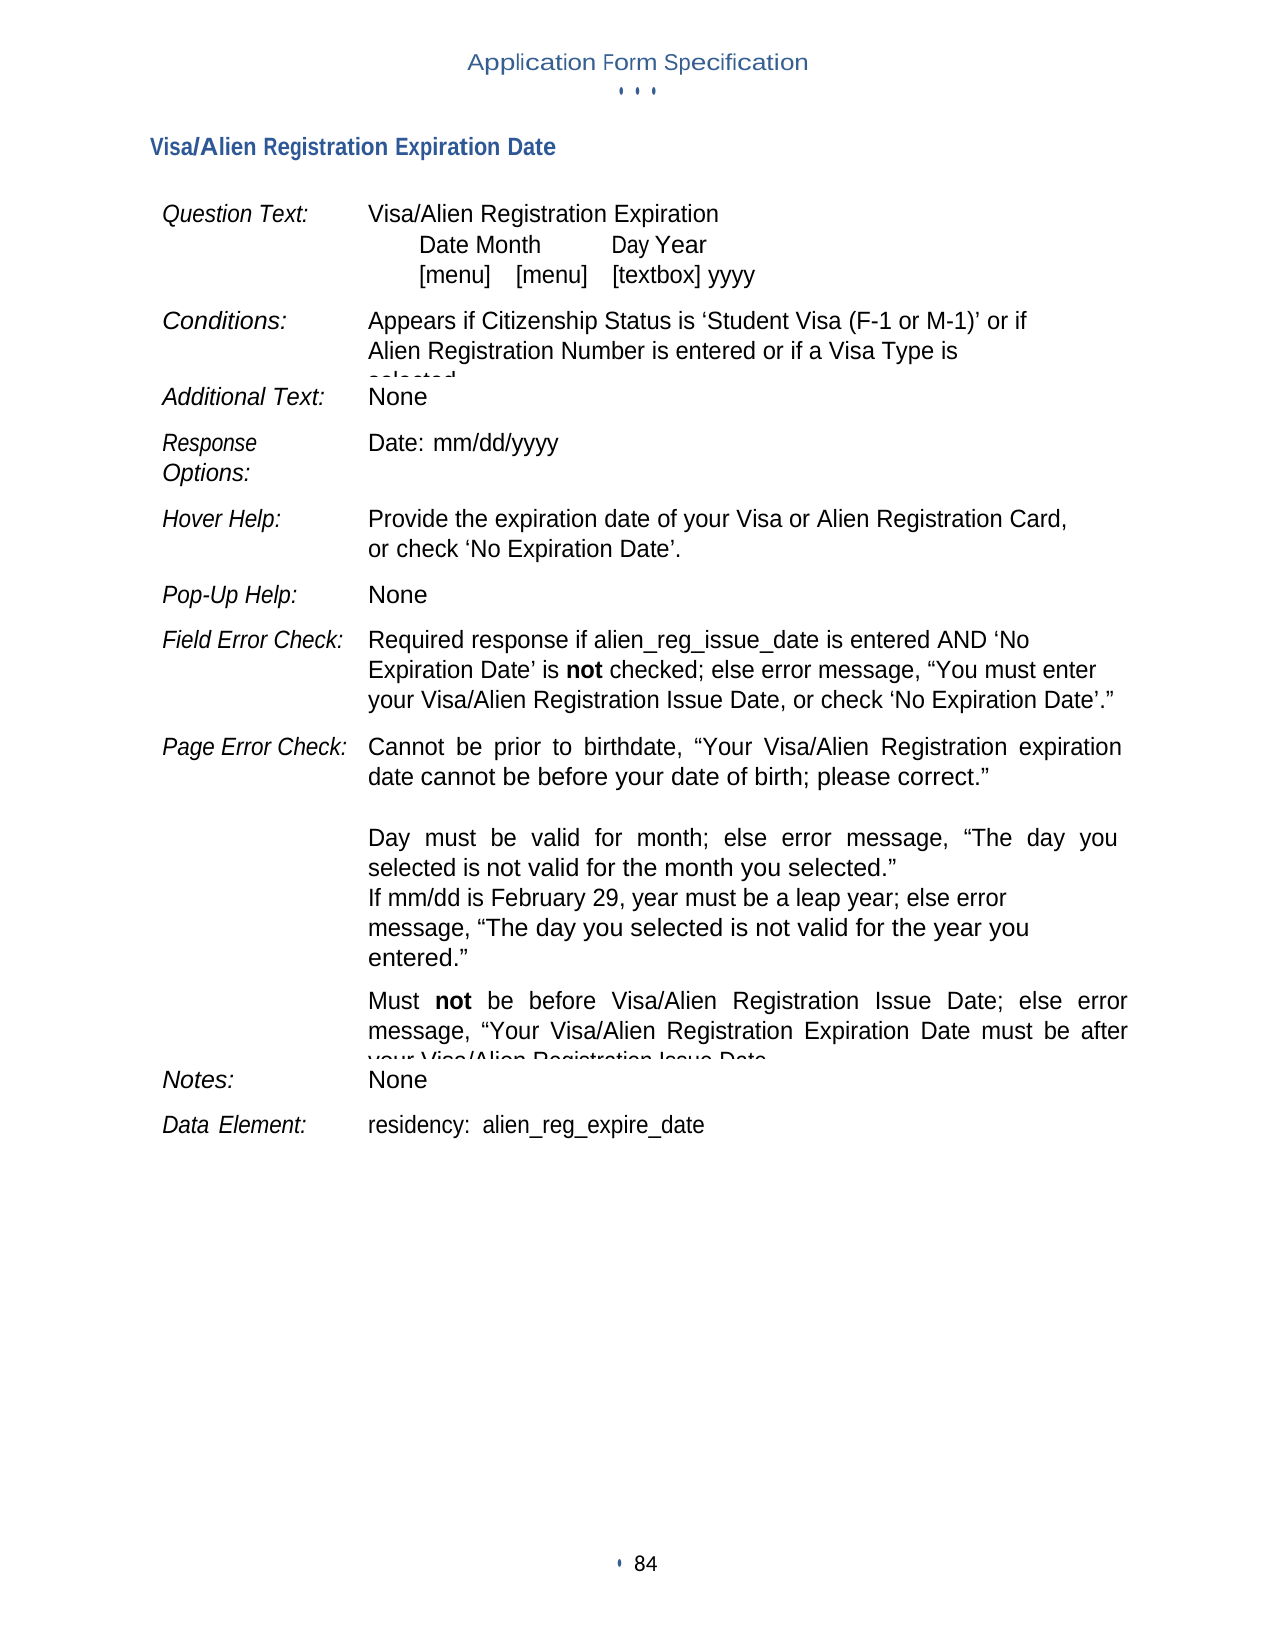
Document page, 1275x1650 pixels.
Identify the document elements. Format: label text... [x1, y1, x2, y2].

table_header Question Text: [138, 198, 354, 301]
table_cell Cannot be prior to birthdate, “Your Visa/Alien Registration expiration date cannot be before your date of birth; please correct.” Day must be valid for month; else error message, “The day you selected is not valid for the month you selected.” If mm/dd is February 29, year must be a leap year; else error message, “The day you selected is not valid for the year you entered.” Must not be before Visa/Alien Registration Issue Date; else error message, “Your Visa/Alien Registration Expiration Date must be after your Visa/Alien Registration Issue Date. [354, 726, 1152, 1059]
table_cell Hover Help: [138, 498, 354, 574]
table_cell Provide the expiration date of your Visa or Alien Registration Card, or check ‘No Expiration Date’. [354, 498, 1152, 574]
table_cell Appears if Citizenship Status is ‘Student Visa (F-1 or M-1)’ or if Alien Registration Number is entered or if a Visa Type is selected. [354, 301, 1152, 377]
table_cell residency: alien_reg_expire_date [354, 1105, 1152, 1146]
table_cell Notes: [138, 1059, 354, 1104]
table_cell Response Options: [138, 422, 354, 498]
table_cell None [354, 574, 1152, 620]
table_cell Required response if alien_reg_issue_date is entered AND ‘No Expiration Date’ is not checked; else error message, “You must enter your Visa/Alien Registration Issue Date, or check ‘No Expiration Date’.” [354, 620, 1152, 726]
table_cell Pop-Up Help: [138, 574, 354, 620]
table_cell Field Error Check: [138, 620, 354, 726]
table_cell None [354, 1059, 1152, 1104]
table_cell Page Error Check: [138, 726, 354, 1059]
table_cell Date: mm/dd/yyyy [354, 422, 1152, 498]
table_cell None [354, 377, 1152, 422]
table_header Visa/Alien Registration Expiration Date Month Day Year [menu] [menu] [textbox] yyyy [354, 198, 1152, 301]
table_cell Additional Text: [138, 377, 354, 422]
table_cell Conditions: [138, 301, 354, 377]
table_cell Data Element: [138, 1105, 354, 1146]
